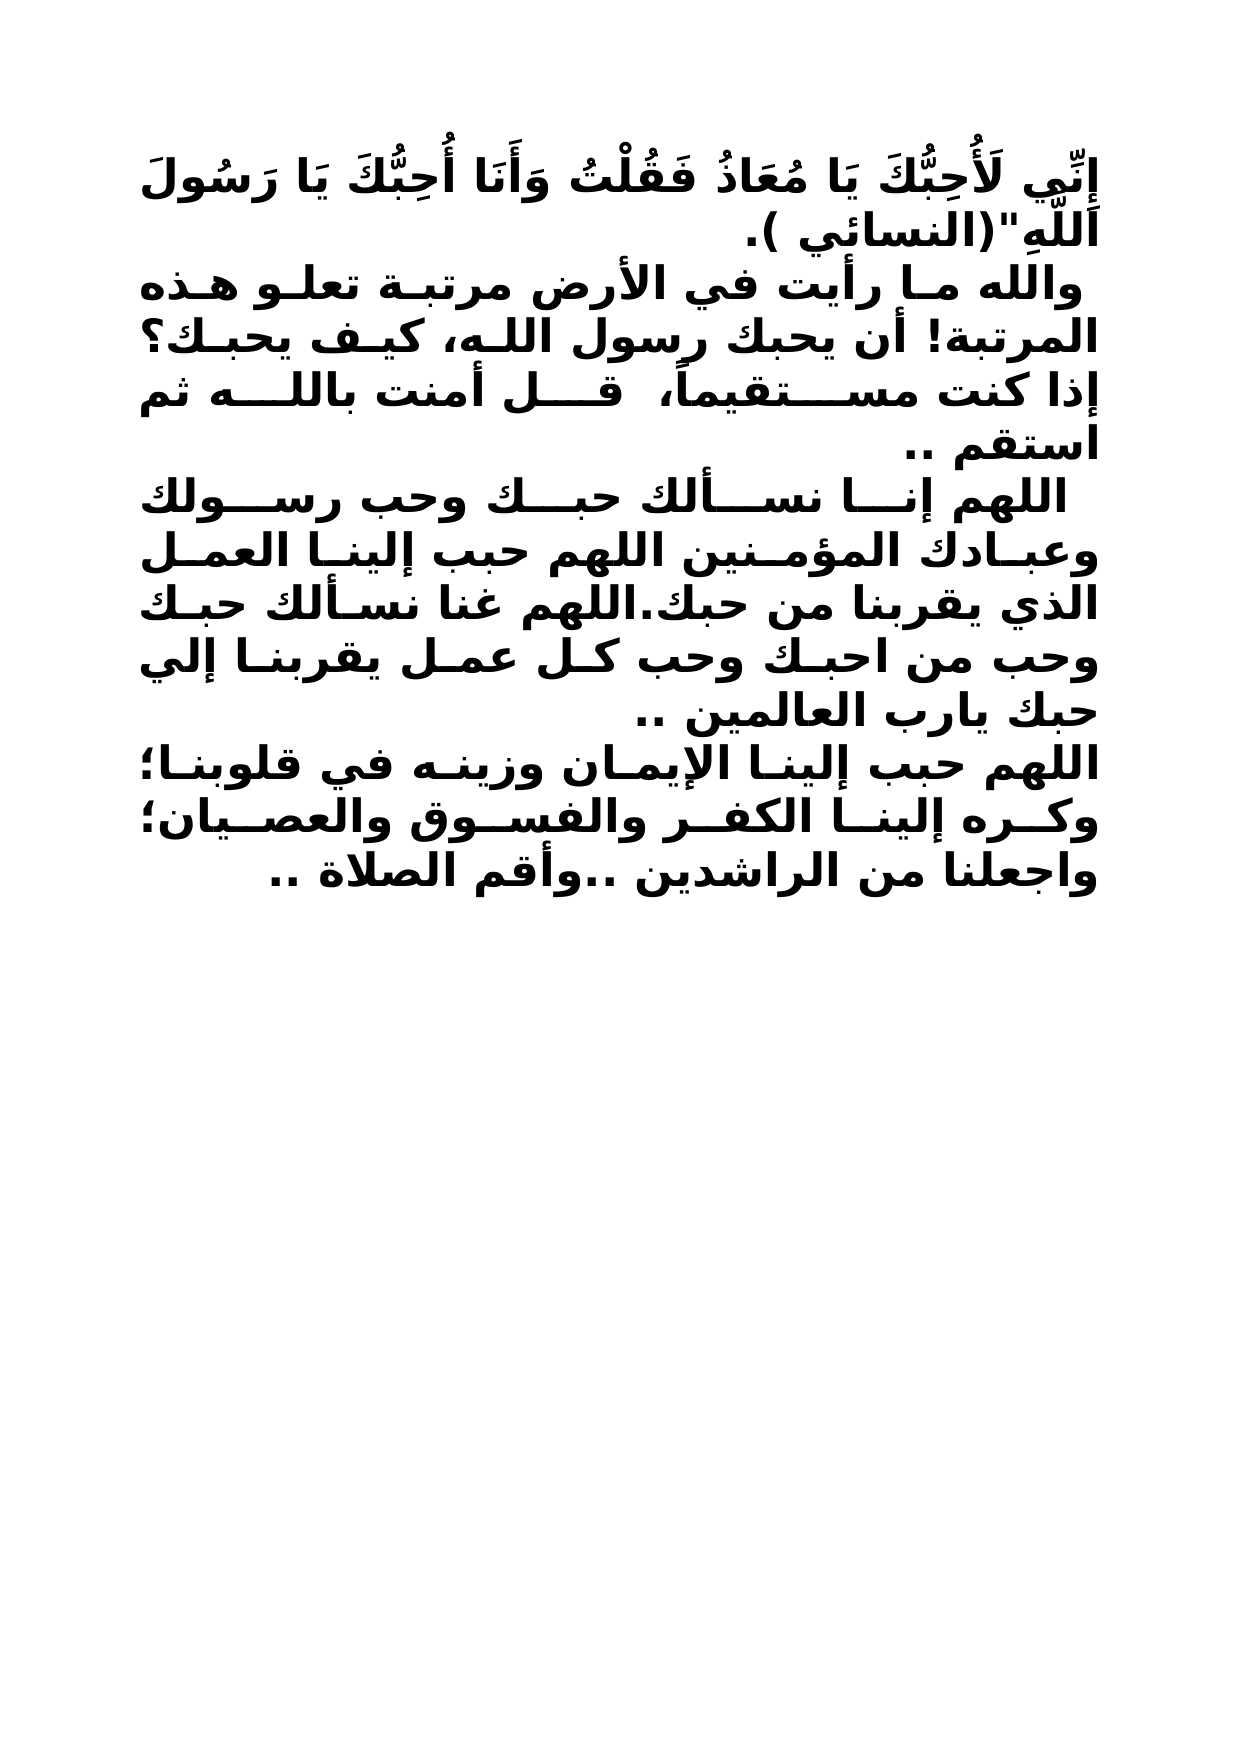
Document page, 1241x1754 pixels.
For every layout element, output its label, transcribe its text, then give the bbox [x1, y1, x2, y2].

text اللهم إنا نسألك حبك وحب رسولك وعبادك المؤمنين اللهم حبب إلينا العمل الذي يقربنا من حبك.اللهم غنا نسألك حبك وحب من احبك وحب كل عمل يقربنا إلي حبك يارب العالمين .. [139, 470, 1101, 737]
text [139, 150, 1101, 257]
text والله ما رأيت في الأرض مرتبة تعلو هذه المرتبة! أن يحبك رسول الله، كيف يحبك؟ إذا كنت مستقيماً، قل أمنت بالله ثم استقم .. [139, 257, 1101, 470]
text اللهم حبب إلينا الإيمان وزينه في قلوبنا؛ وكره إلينا الكفر والفسوق والعصيان؛ واجعلنا من الراشدين ..وأقم الصلاة .. [139, 737, 1101, 897]
